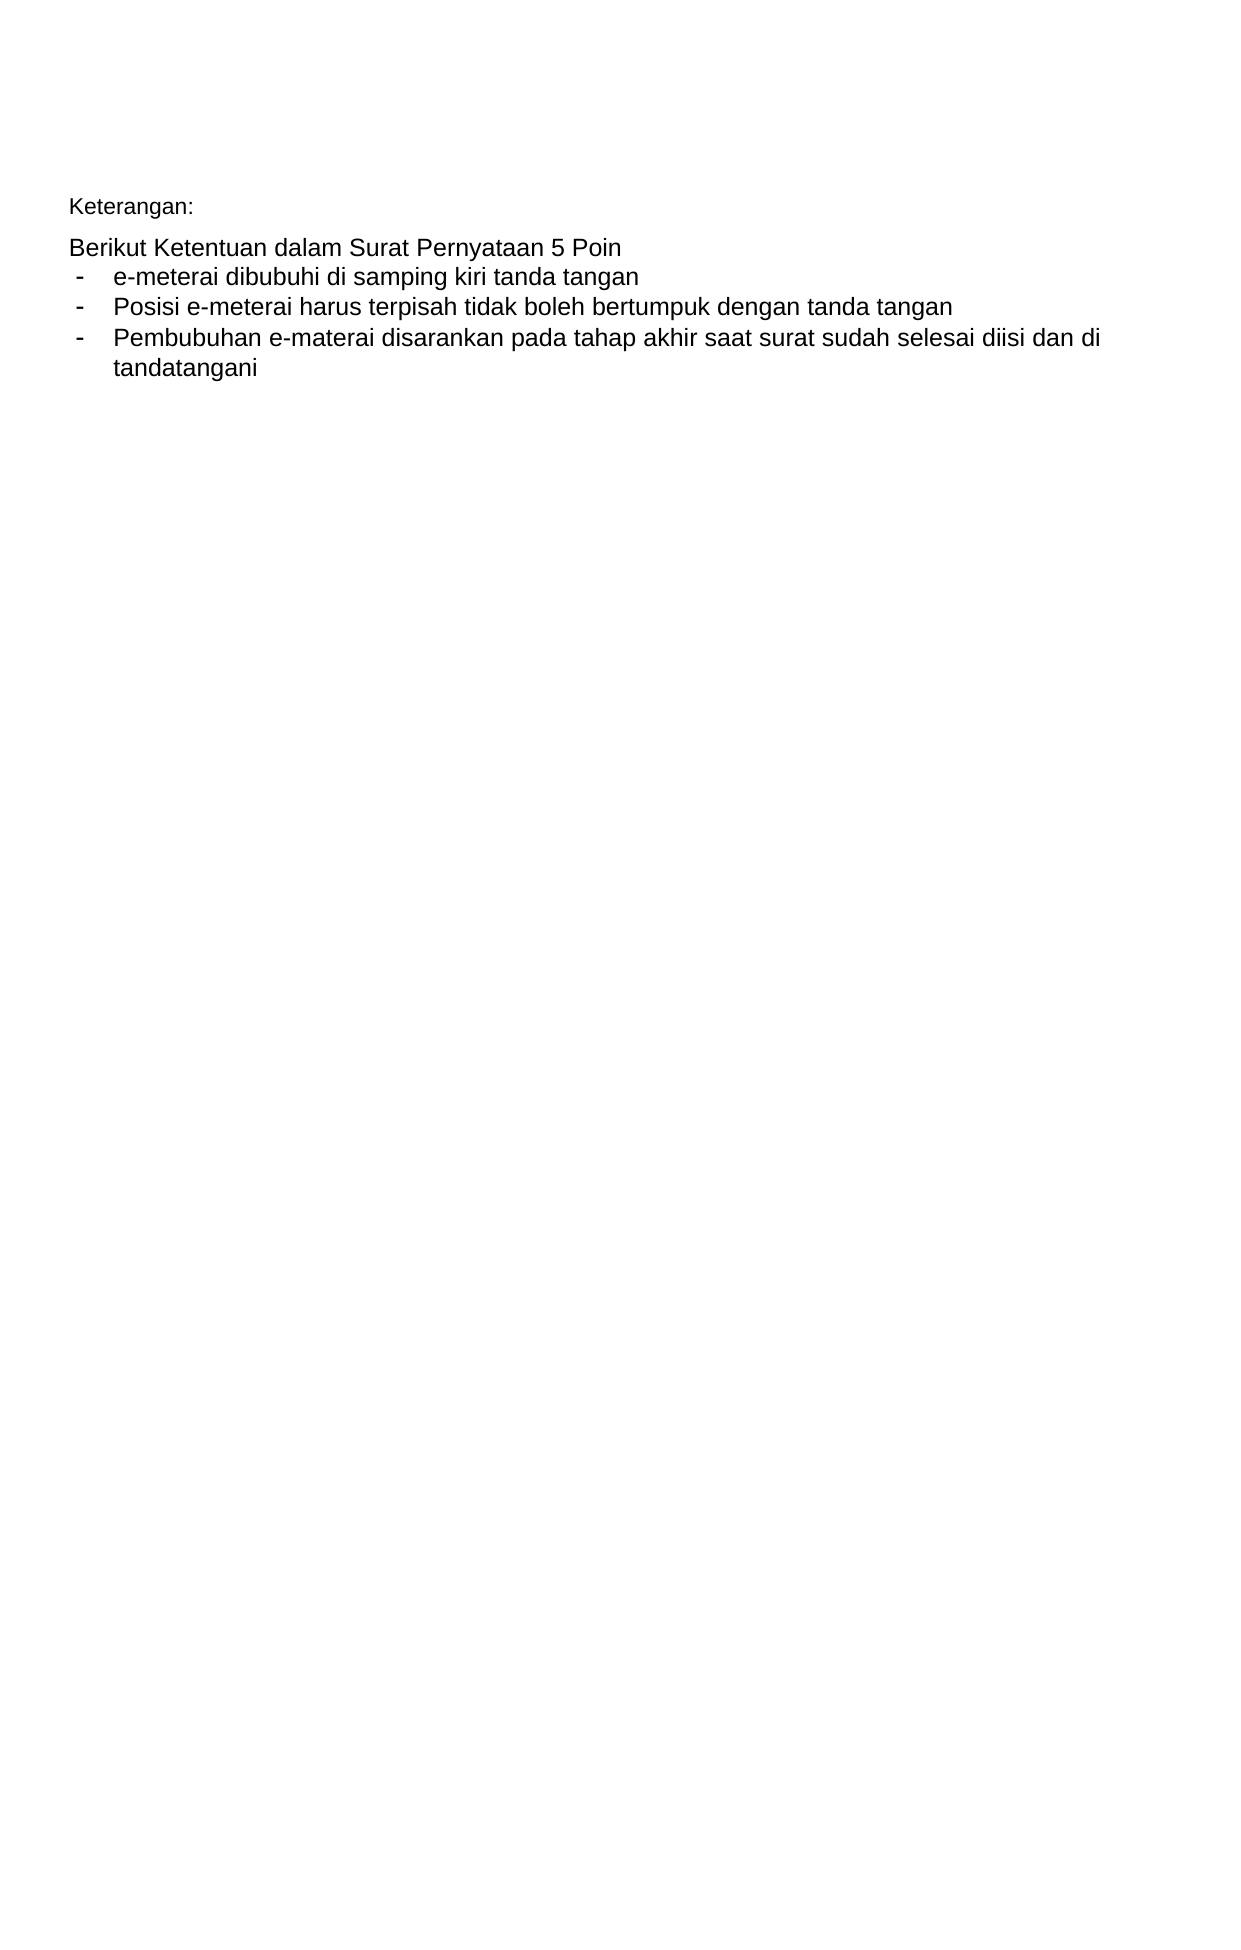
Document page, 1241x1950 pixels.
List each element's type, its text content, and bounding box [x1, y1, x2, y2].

text Berikut Ketentuan dalam Surat Pernyataan 5 Poin [69, 233, 1103, 262]
list Posisi e-meterai harus terpisah tidak boleh bertumpuk dengan tanda tangan [76, 292, 1103, 321]
text Keterangan: [69, 193, 1103, 220]
list Pembubuhan e-materai disarankan pada tahap akhir saat surat sudah selesai diisi dan di tandatangani [76, 323, 1103, 382]
list e-meterai dibubuhi di samping kiri tanda tangan [76, 262, 1103, 290]
